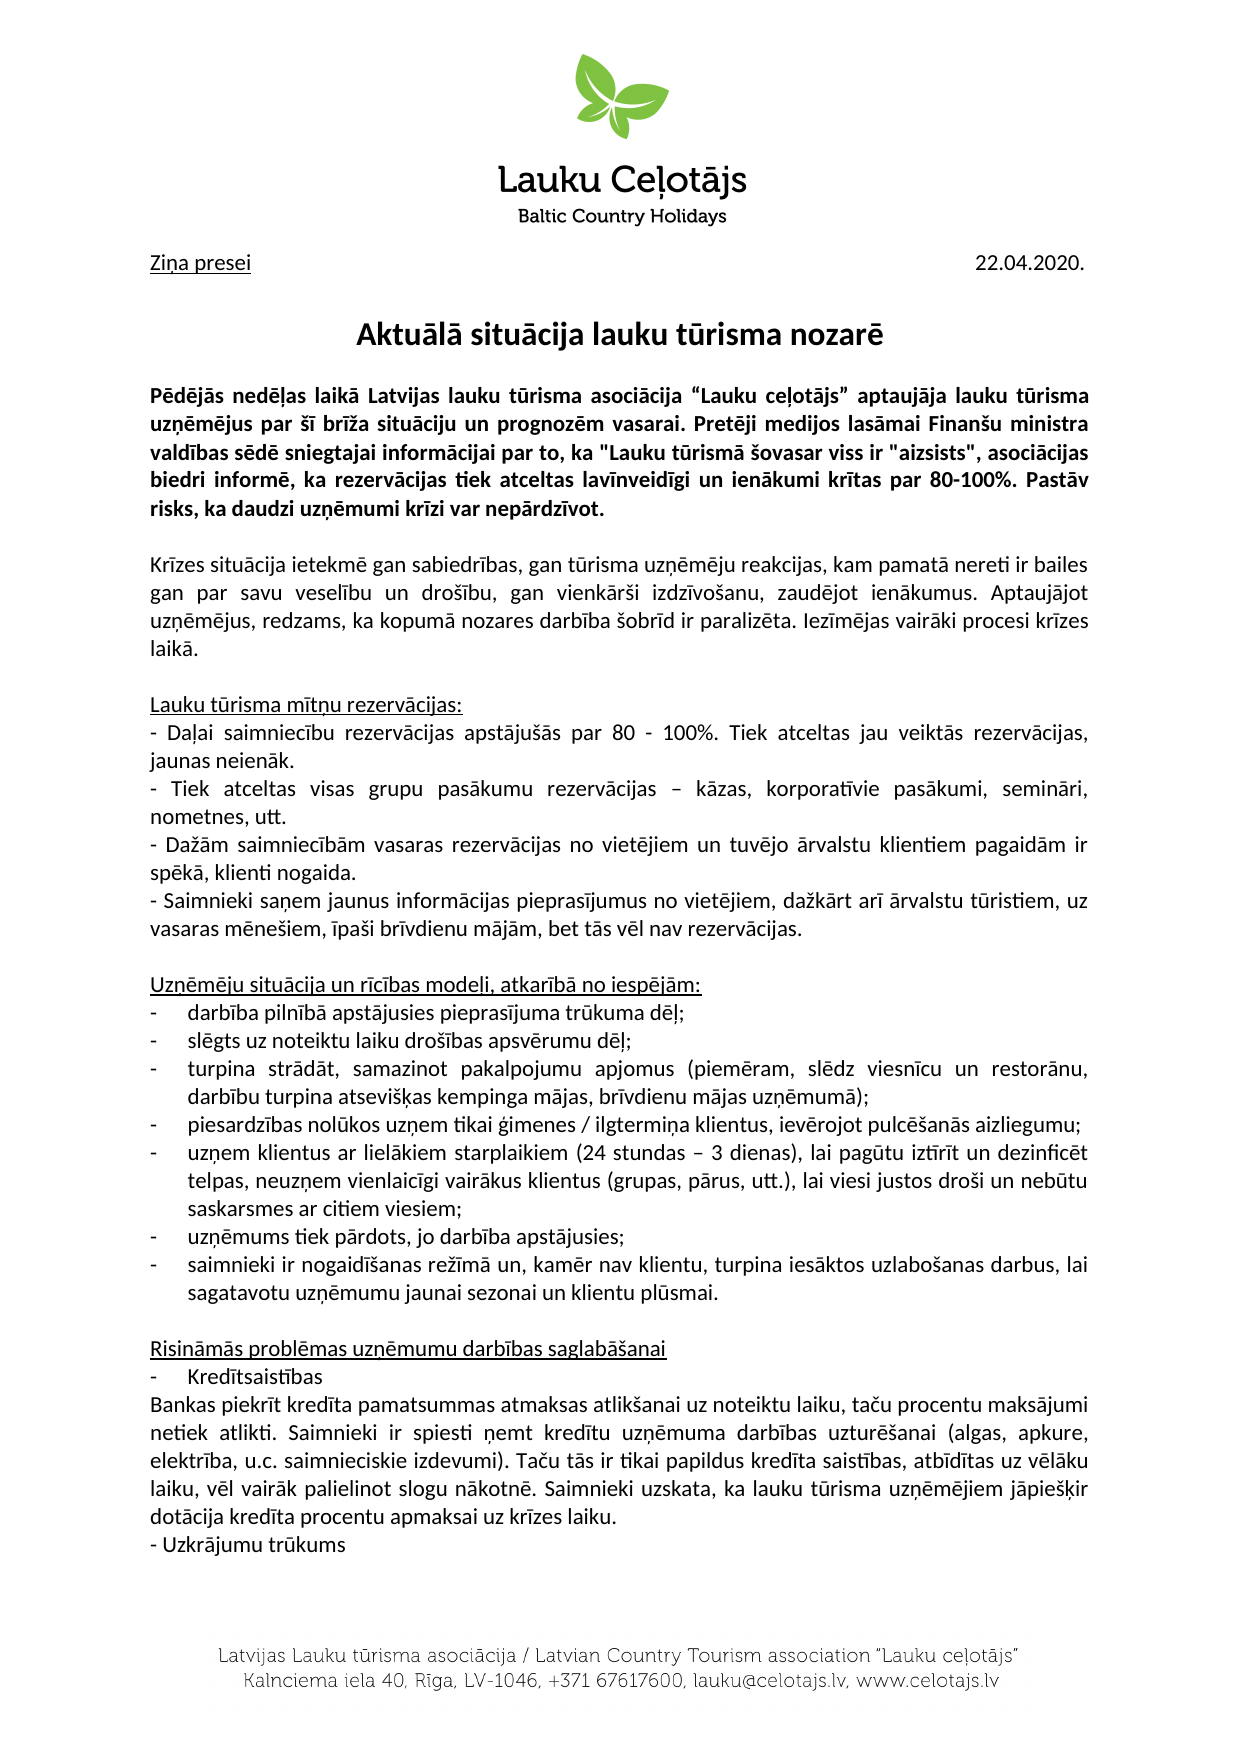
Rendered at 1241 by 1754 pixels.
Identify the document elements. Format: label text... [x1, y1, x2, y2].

text Pēdējās nedēļas laikā Latvijas lauku tūrisma asociācija “Lauku ceļotājs” aptaujāja lauku tūrisma uzņēmējus par šī brīža situāciju un prognozēm vasarai. Pretēji medijos lasāmai Finanšu ministra valdības sēdē sniegtajai informācijai par to, ka "Lauku tūrismā šovasar viss ir "aizsists", asociācijas biedri informē, ka rezervācijas tiek atceltas lavīnveidīgi un ienākumi krītas par 80-100%. Pastāv risks, ka daudzi uzņēmumi krīzi var nepārdzīvot. [150, 382, 1090, 522]
text - Dažām saimniecībām vasaras rezervācijas no vietējiem un tuvējo ārvalstu klientiem pagaidām ir spēkā, klienti nogaida. [150, 830, 1090, 886]
list piesardzības nolūkos uzņem tikai ģimenes / ilgtermiņa klientus, ievērojot pulcēšanās aizliegumu; [150, 1110, 1090, 1138]
list uzņem klientus ar lielākiem starplaikiem (24 stundas – 3 dienas), lai pagūtu iztīrīt un dezinficēt telpas, neuzņem vienlaicīgi vairākus klientus (grupas, pārus, utt.), lai viesi justos droši un nebūtu saskarsmes ar citiem viesiem; [150, 1138, 1090, 1222]
list uzņēmums tiek pārdots, jo darbība apstājusies; [150, 1222, 1090, 1250]
text Uzņēmēju situācija un rīcības modeļi, atkarībā no iespējām: [150, 970, 1090, 998]
text - Saimnieki saņem jaunus informācijas pieprasījumus no vietējiem, dažkārt arī ārvalstu tūristiem, uz vasaras mēnešiem, īpaši brīvdienu mājām, bet tās vēl nav rezervācijas. [150, 886, 1090, 942]
list Kredītsaistības [150, 1362, 1090, 1390]
text Lauku tūrisma mītņu rezervācijas: [150, 690, 1090, 718]
text Aktuālā situācija lauku tūrisma nozarē [150, 313, 1090, 353]
list darbība pilnībā apstājusies pieprasījuma trūkuma dēļ; [150, 998, 1090, 1026]
picture [186, 1621, 1054, 1712]
text Krīzes situācija ietekmē gan sabiedrības, gan tūrisma uzņēmēju reakcijas, kam pamatā nereti ir bailes gan par savu veselību un drošību, gan vienkārši izdzīvošanu, zaudējot ienākumus. Aptaujājot uzņēmējus, redzams, ka kopumā nozares darbība šobrīd ir paralizēta. Iezīmējas vairāki procesi krīzes laikā. [150, 550, 1090, 662]
list saimnieki ir nogaidīšanas režīmā un, kamēr nav klientu, turpina iesāktos uzlabošanas darbus, lai sagatavotu uzņēmumu jaunai sezonai un klientu plūsmai. [150, 1250, 1090, 1306]
list slēgts uz noteiktu laiku drošības apsvērumu dēļ; [150, 1026, 1090, 1054]
picture [467, 37, 774, 249]
text Ziņa presei 22.04.2020. [150, 248, 1090, 276]
text - Uzkrājumu trūkums [150, 1530, 1090, 1558]
text Risināmās problēmas uzņēmumu darbības saglabāšanai [150, 1334, 1090, 1362]
text Bankas piekrīt kredīta pamatsummas atmaksas atlikšanai uz noteiktu laiku, taču procentu maksājumi netiek atlikti. Saimnieki ir spiesti ņemt kredītu uzņēmuma darbības uzturēšanai (algas, apkure, elektrība, u.c. saimnieciskie izdevumi). Taču tās ir tikai papildus kredīta saistības, atbīdītas uz vēlāku laiku, vēl vairāk palielinot slogu nākotnē. Saimnieki uzskata, ka lauku tūrisma uzņēmējiem jāpiešķir dotācija kredīta procentu apmaksai uz krīzes laiku. [150, 1390, 1090, 1530]
text - Tiek atceltas visas grupu pasākumu rezervācijas – kāzas, korporatīvie pasākumi, semināri, nometnes, utt. [150, 774, 1090, 830]
list turpina strādāt, samazinot pakalpojumu apjomus (piemēram, slēdz viesnīcu un restorānu, darbību turpina atsevišķas kempinga mājas, brīvdienu mājas uzņēmumā); [150, 1054, 1090, 1110]
text - Daļai saimniecību rezervācijas apstājušās par 80 - 100%. Tiek atceltas jau veiktās rezervācijas, jaunas neienāk. [150, 718, 1090, 774]
